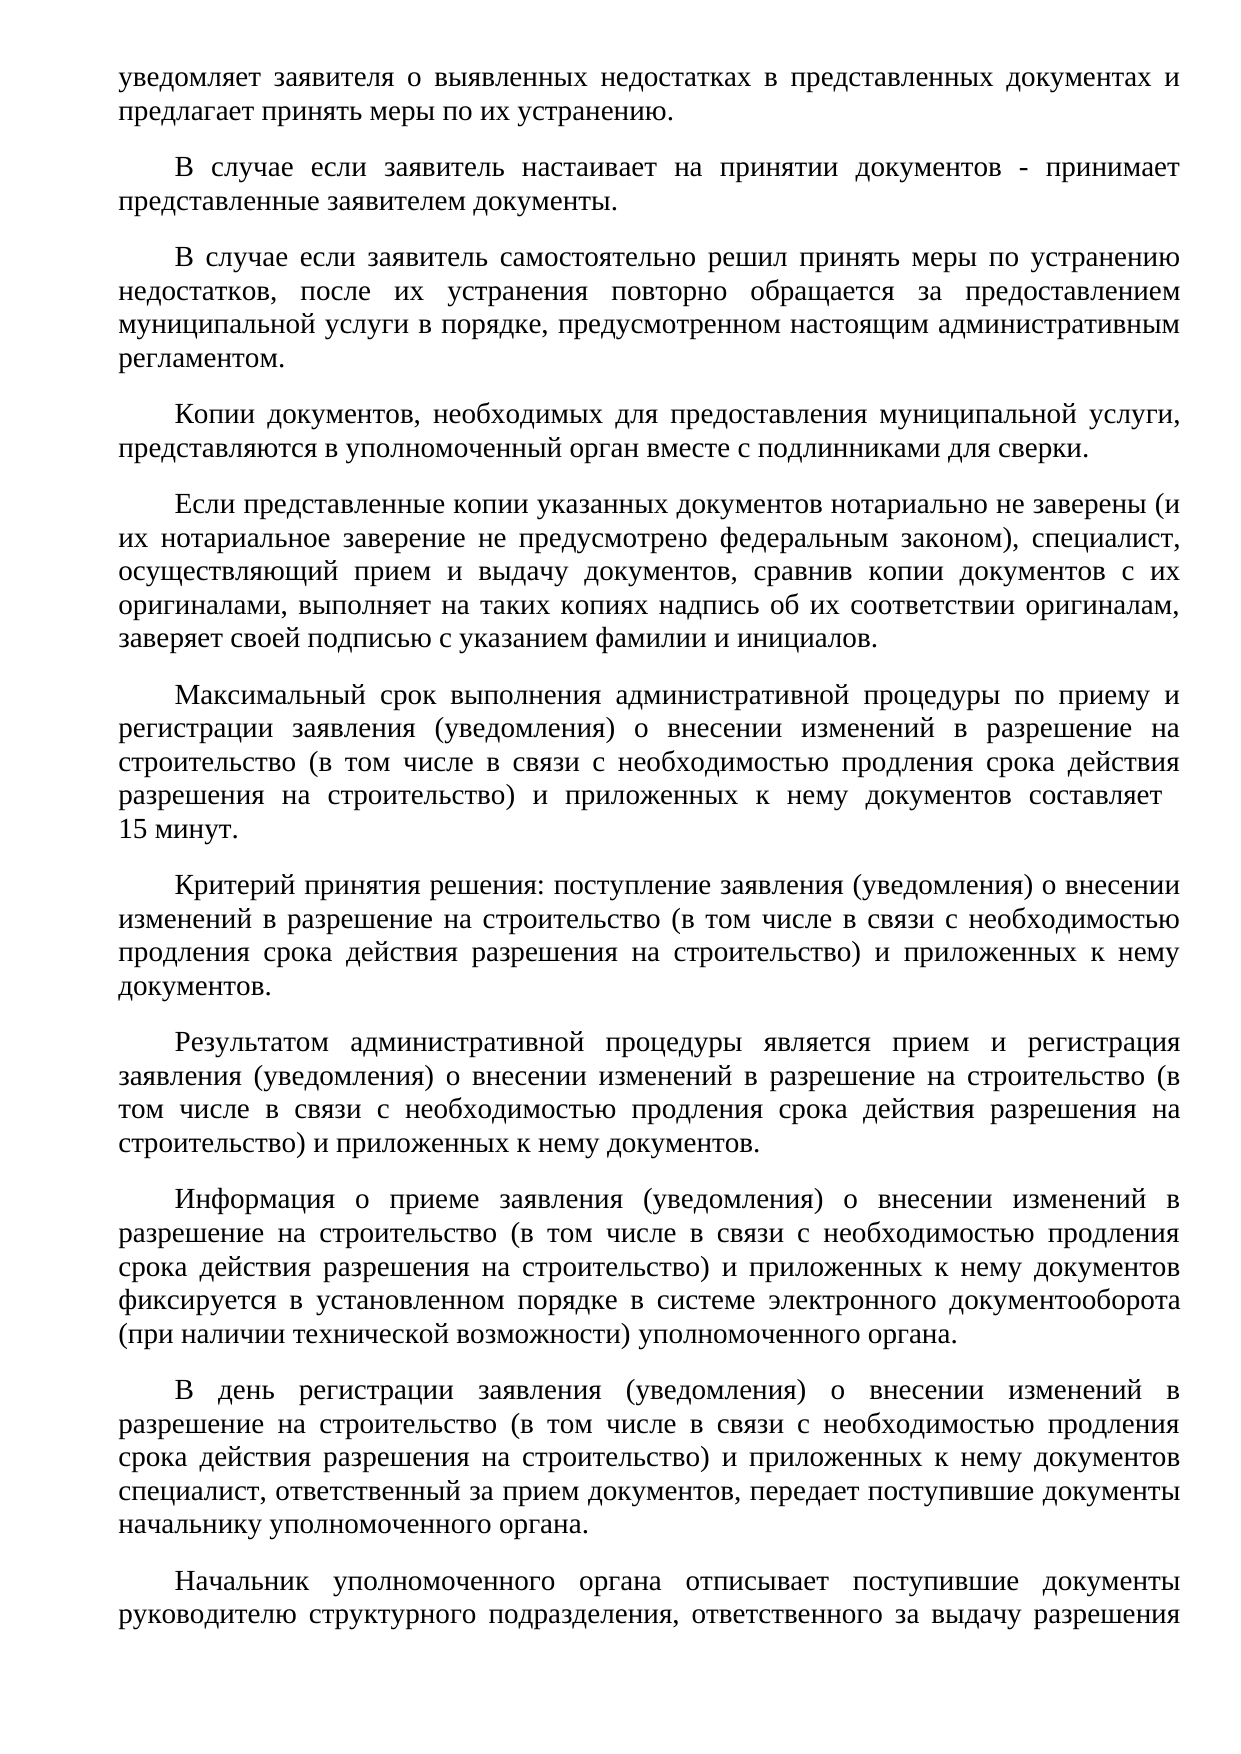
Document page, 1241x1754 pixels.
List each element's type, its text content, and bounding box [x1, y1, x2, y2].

text В случае если заявитель самостоятельно решил принять меры по устранению недостатков, после их устранения повторно обращается за предоставлением муниципальной услуги в порядке, предусмотренном настоящим административным регламентом. [118, 239, 1181, 373]
text Информация о приеме заявления (уведомления) о внесении изменений в разрешение на строительство (в том числе в связи с необходимостью продления срока действия разрешения на строительство) и приложенных к нему документов фиксируется в установленном порядке в системе электронного документооборота (при наличии технической возможности) уполномоченного органа. [118, 1182, 1181, 1349]
text Максимальный срок выполнения административной процедуры по приему и регистрации заявления (уведомления) о внесении изменений в разрешение на строительство (в том числе в связи с необходимостью продления срока действия разрешения на строительство) и приложенных к нему документов составляет 15 минут. [118, 677, 1181, 844]
text Копии документов, необходимых для предоставления муниципальной услуги, представляются в уполномоченный орган вместе с подлинниками для сверки. [118, 396, 1181, 463]
text В случае если заявитель настаивает на принятии документов - принимает представленные заявителем документы. [118, 149, 1181, 216]
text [118, 59, 1181, 126]
text Критерий принятия решения: поступление заявления (уведомления) о внесении изменений в разрешение на строительство (в том числе в связи с необходимостью продления срока действия разрешения на строительство) и приложенных к нему документов. [118, 867, 1181, 1002]
text Результатом административной процедуры является прием и регистрация заявления (уведомления) о внесении изменений в разрешение на строительство (в том числе в связи с необходимостью продления срока действия разрешения на строительство) и приложенных к нему документов. [118, 1024, 1181, 1159]
text Если представленные копии указанных документов нотариально не заверены (и их нотариальное заверение не предусмотрено федеральным законом), специалист, осуществляющий прием и выдачу документов, сравнив копии документов с их оригиналами, выполняет на таких копиях надпись об их соответствии оригиналам, заверяет своей подписью с указанием фамилии и инициалов. [118, 486, 1181, 654]
text В день регистрации заявления (уведомления) о внесении изменений в разрешение на строительство (в том числе в связи с необходимостью продления срока действия разрешения на строительство) и приложенных к нему документов специалист, ответственный за прием документов, передает поступившие документы начальнику уполномоченного органа. [118, 1372, 1181, 1540]
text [118, 1563, 1181, 1630]
